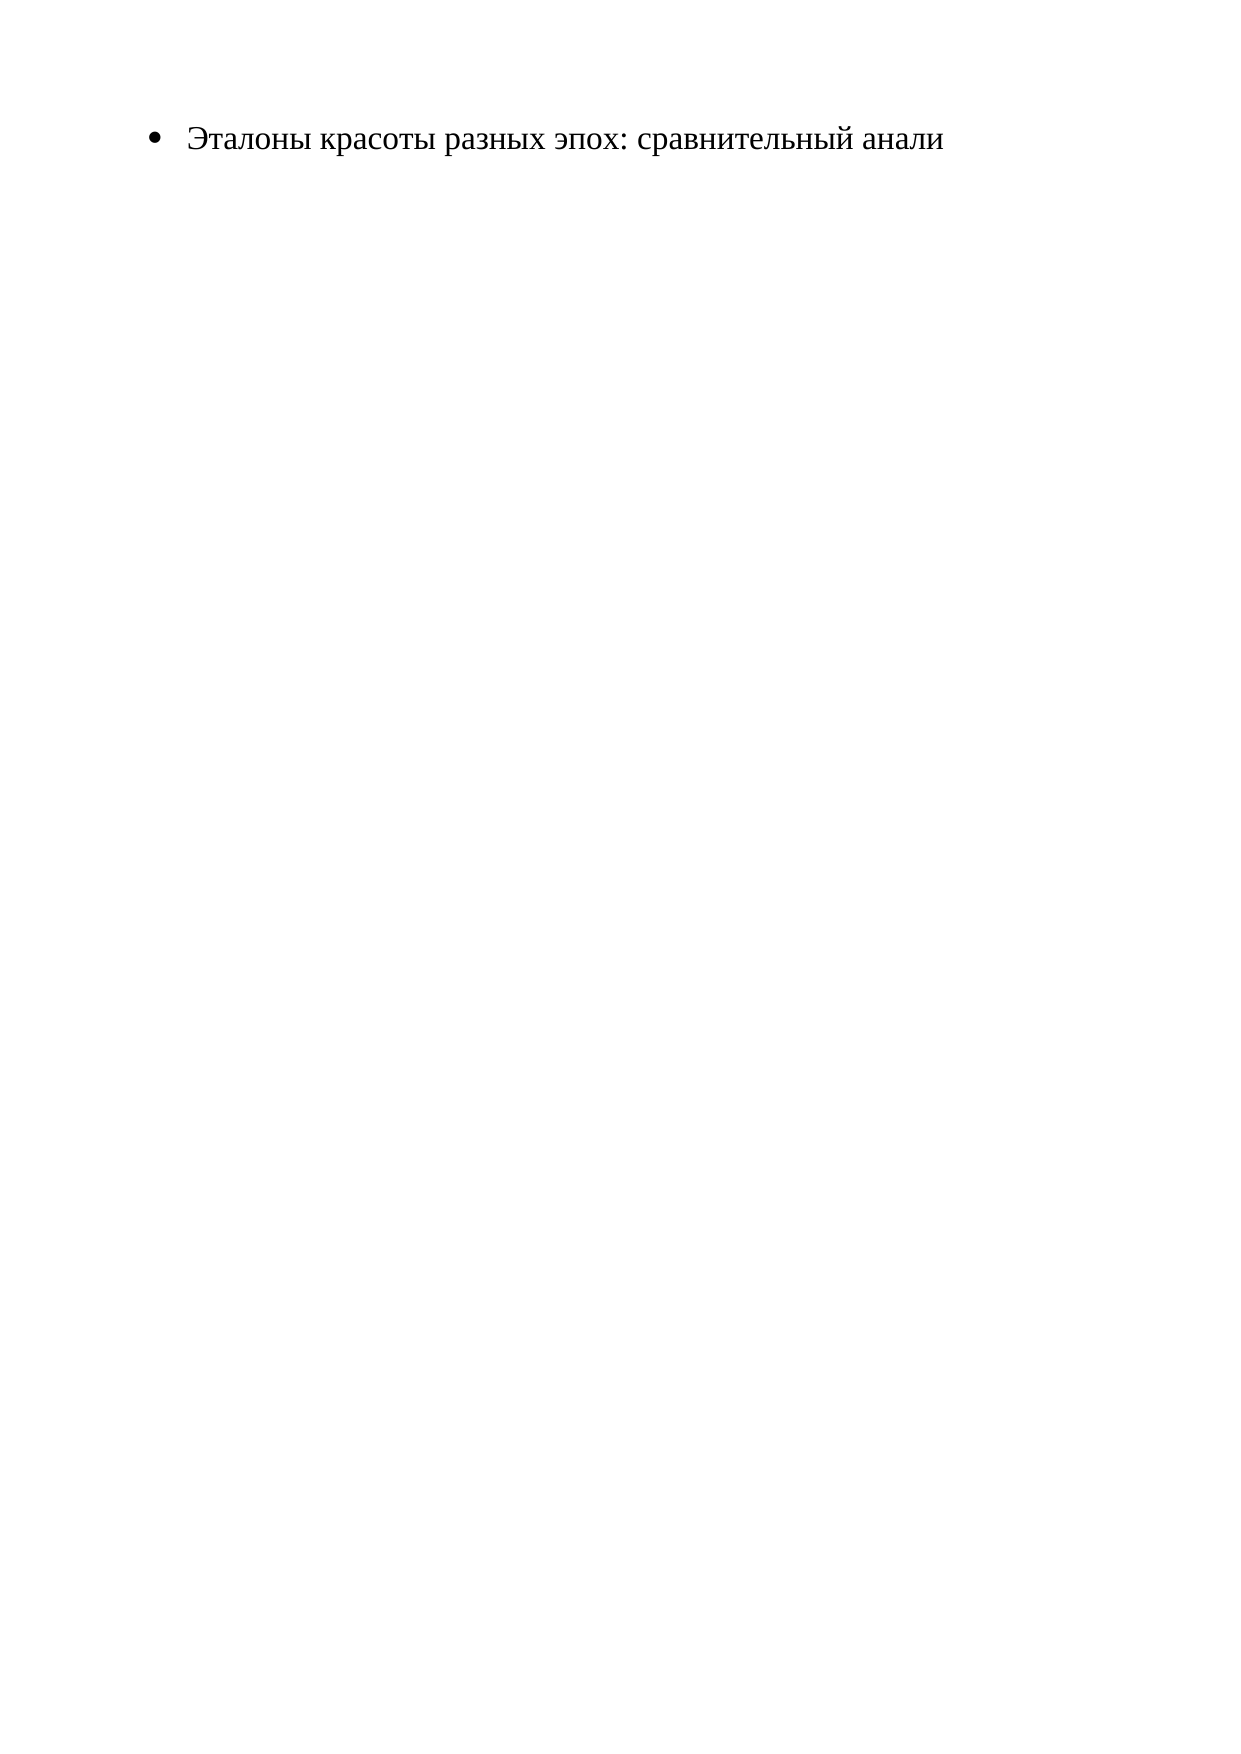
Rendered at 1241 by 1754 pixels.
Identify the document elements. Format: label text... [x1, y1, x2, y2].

list Эталоны красоты разных эпох: сравнительный анали [149, 118, 1152, 156]
